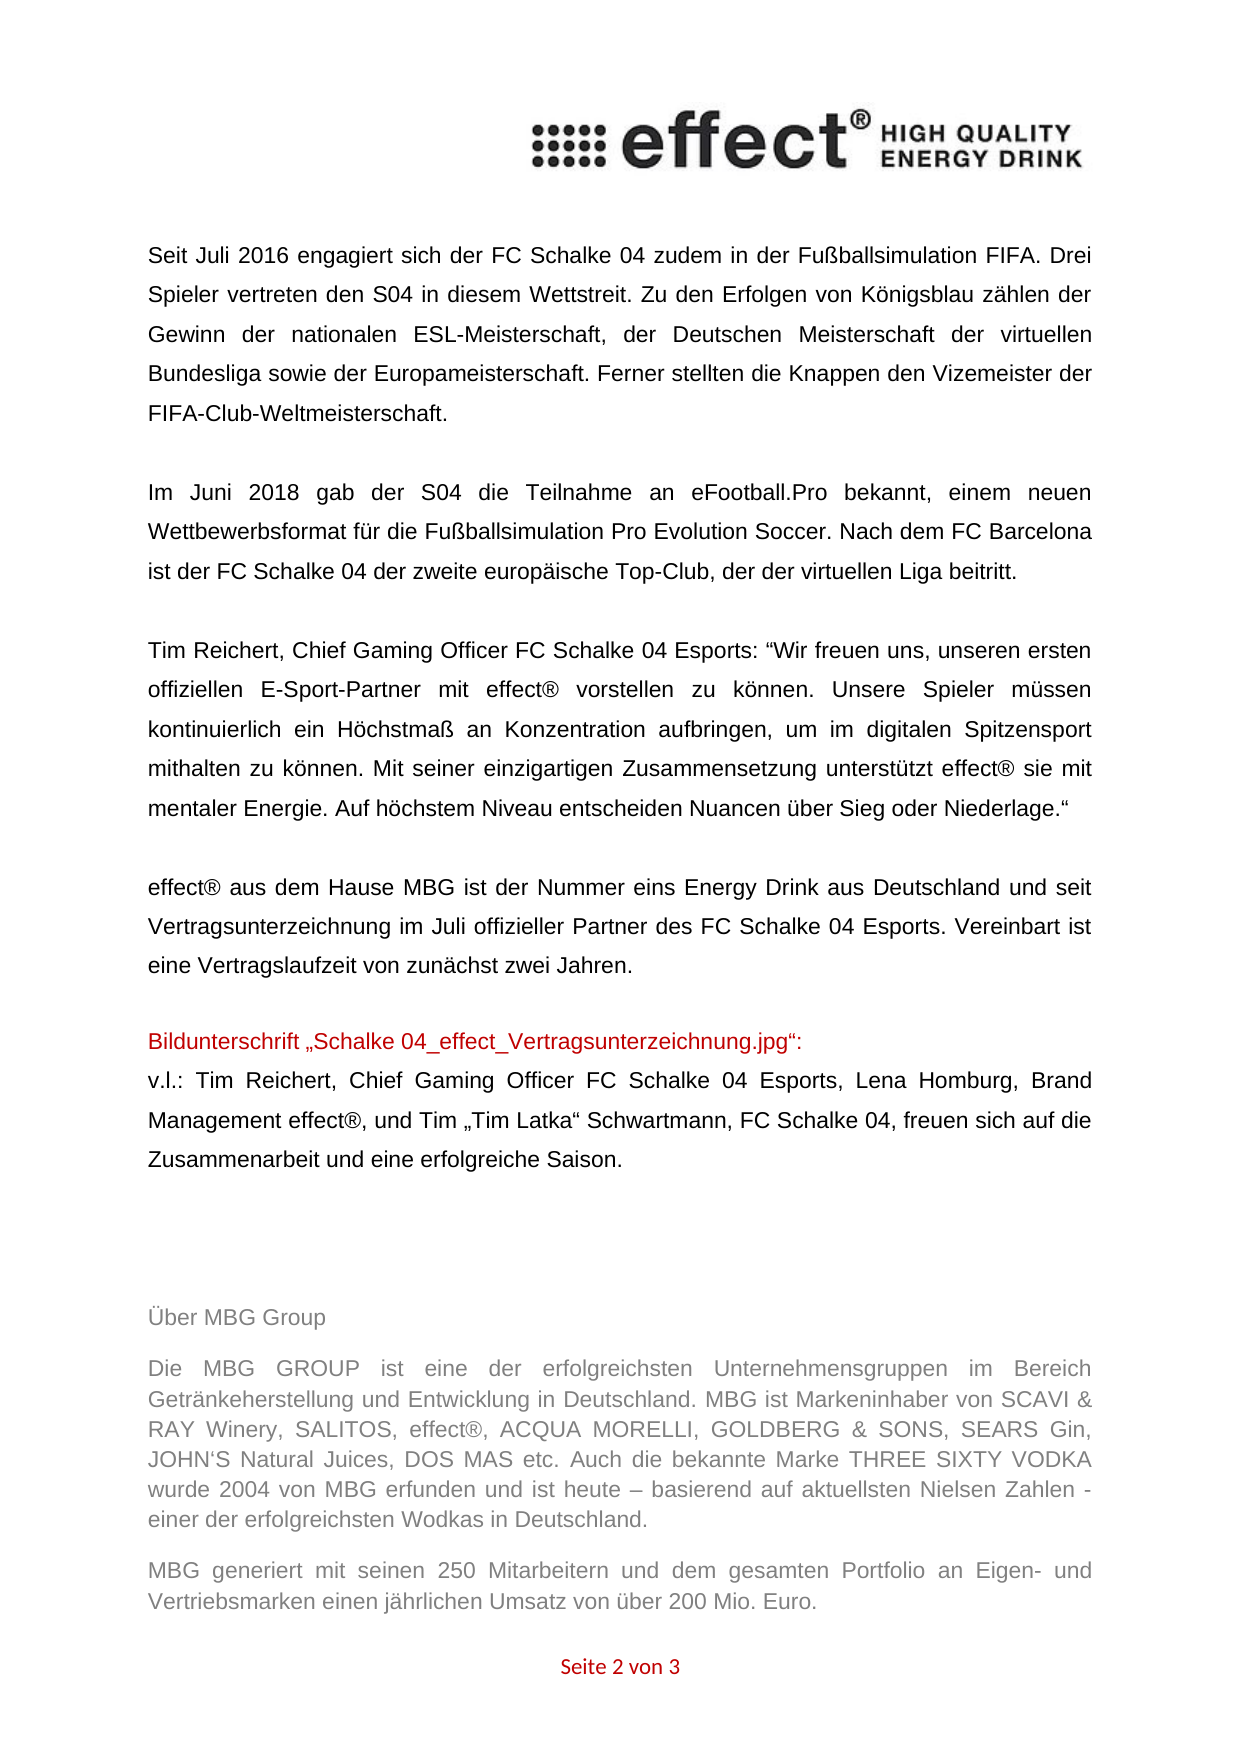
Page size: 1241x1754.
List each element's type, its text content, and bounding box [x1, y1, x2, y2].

text Über MBG Group [148, 1304, 1093, 1331]
text Tim Reichert, Chief Gaming Officer FC Schalke 04 Esports: “Wir freuen uns, unseren ersten offiziellen E-Sport-Partner mit effect® vorstellen zu können. Unsere Spieler müssen kontinuierlich ein Höchstmaß an Konzentration aufbringen, um im digitalen Spitzensport mithalten zu können. Mit seiner einzigartigen Zusammensetzung unterstützt effect® sie mit mentaler Energie. Auf höchstem Niveau entscheiden Nuancen über Sieg oder Niederlage.“ [148, 637, 1093, 821]
text v.l.: Tim Reichert, Chief Gaming Officer FC Schalke 04 Esports, Lena Homburg, Brand Management effect®, und Tim „Tim Latka“ Schwartmann, FC Schalke 04, freuen sich auf die Zusammenarbeit und eine erfolgreiche Saison. [148, 1067, 1093, 1173]
text MBG generiert mit seinen 250 Mitarbeitern und dem gesamten Portfolio an Eigen- und Vertriebsmarken einen jährlichen Umsatz von über 200 Mio. Euro. [148, 1557, 1093, 1614]
text effect® aus dem Hause MBG ist der Nummer eins Energy Drink aus Deutschland und seit Vertragsunterzeichnung im Juli offizieller Partner des FC Schalke 04 Esports. Vereinbart ist eine Vertragslaufzeit von zunächst zwei Jahren. [148, 873, 1093, 979]
text Im Juni 2018 gab der S04 die Teilnahme an eFootball.Pro bekannt, einem neuen Wettbewerbsformat für die Fußballsimulation Pro Evolution Soccer. Nach dem FC Barcelona ist der FC Schalke 04 der zweite europäische Top-Club, der der virtuellen Liga beitritt. [148, 479, 1093, 584]
text Seit Juli 2016 engagiert sich der FC Schalke 04 zudem in der Fußballsimulation FIFA. Drei Spieler vertreten den S04 in diesem Wettstreit. Zu den Erfolgen von Königsblau zählen der Gewinn der nationalen ESL-Meisterschaft, der Deutschen Meisterschaft der virtuellen Bundesliga sowie der Europameisterschaft. Ferner stellten die Knappen den Vizemeister der FIFA-Club-Weltmeisterschaft. [148, 242, 1093, 426]
text Die MBG GROUP ist eine der erfolgreichsten Unternehmensgruppen im Bereich Getränkeherstellung und Entwicklung in Deutschland. MBG ist Markeninhaber von SCAVI & RAY Winery, SALITOS, effect®, ACQUA MORELLI, GOLDBERG & SONS, SEARS Gin, JOHN‘S Natural Juices, DOS MAS etc. Auch die bekannte Marke THREE SIXTY VODKA wurde 2004 von MBG erfunden und ist heute – basierend auf aktuellsten Nielsen Zahlen - einer der erfolgreichsten Wodkas in Deutschland. [148, 1355, 1093, 1533]
picture [520, 102, 1093, 180]
text Bildunterschrift „Schalke 04_effect_Vertragsunterzeichnung.jpg“: [148, 1028, 1093, 1054]
